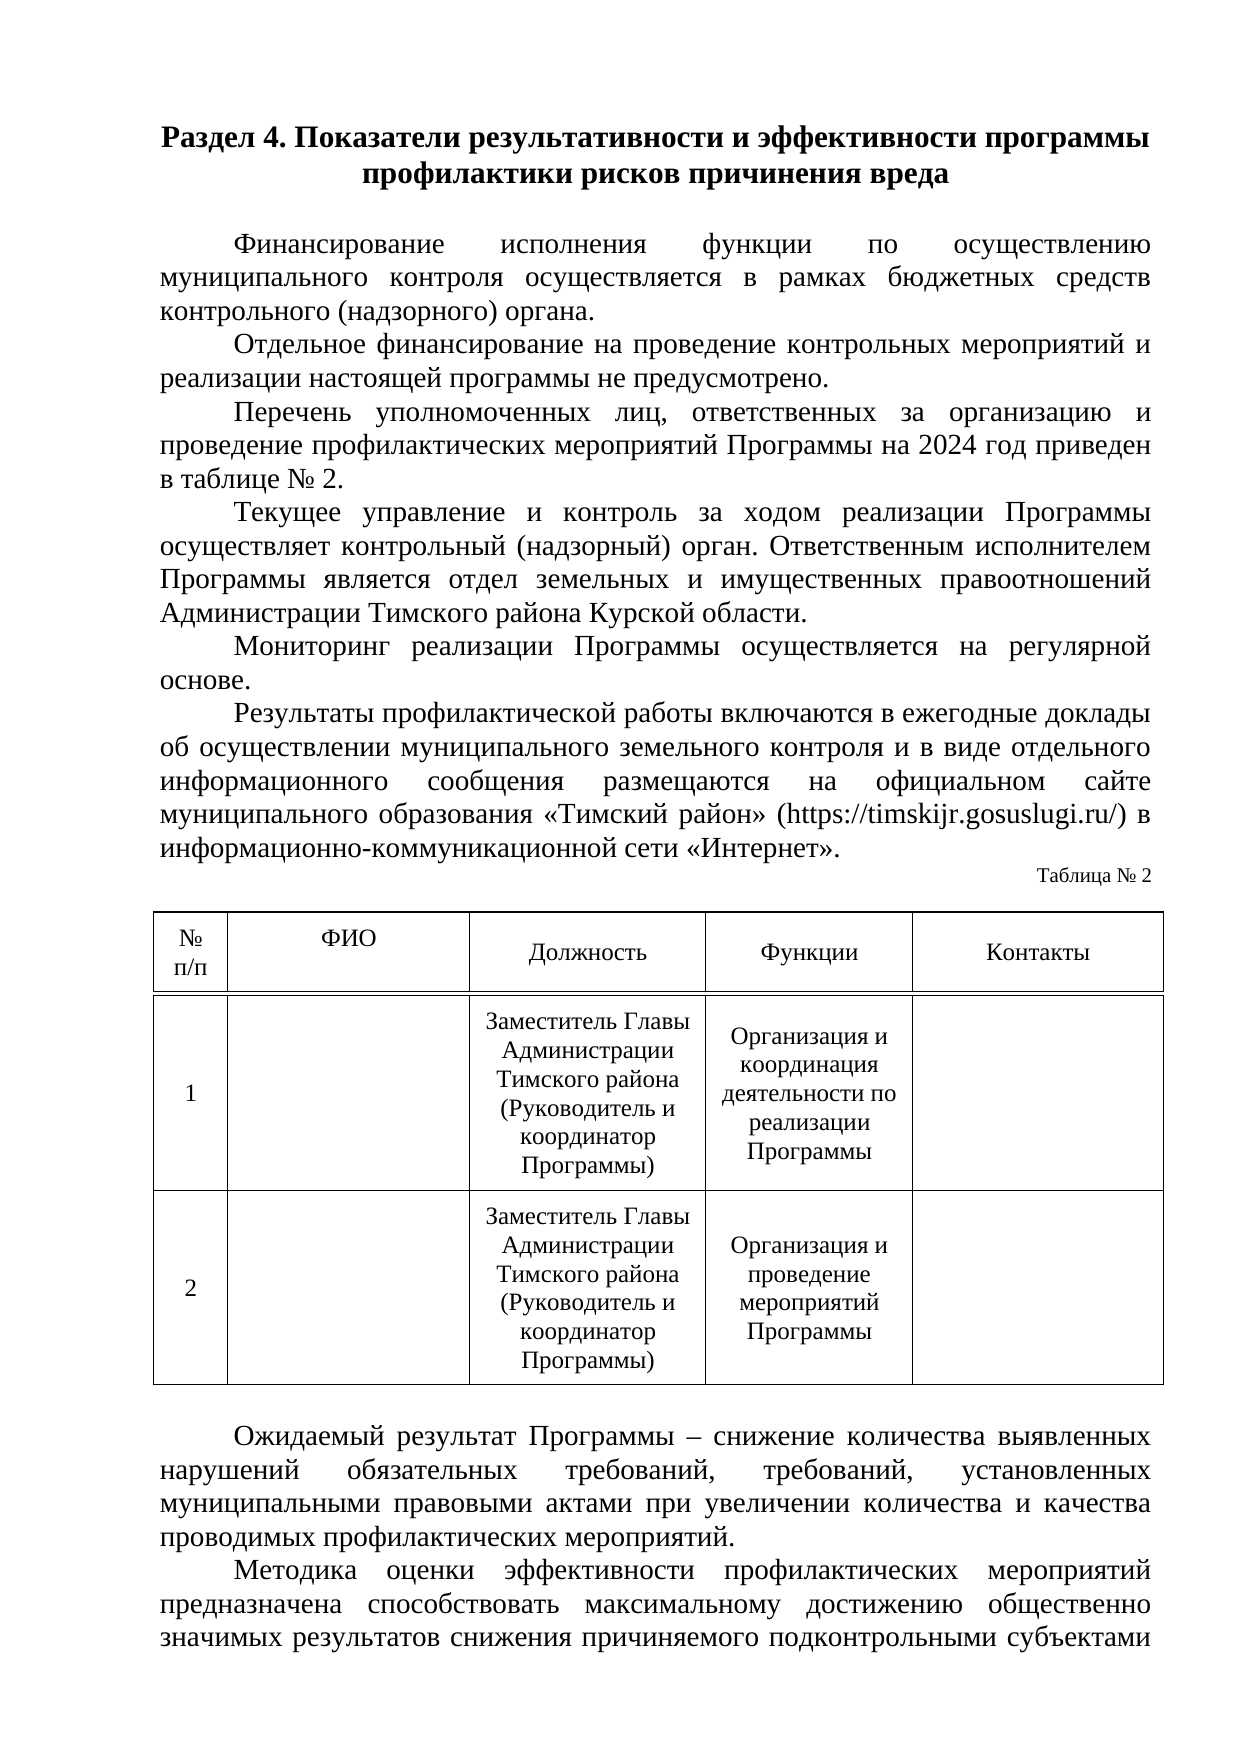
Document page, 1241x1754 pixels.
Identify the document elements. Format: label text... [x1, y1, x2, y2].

text Отдельное финансирование на проведение контрольных мероприятий и реализации настоящей программы не предусмотрено. [159, 327, 1152, 394]
table_header № п/п [154, 913, 227, 991]
text Текущее управление и контроль за ходом реализации Программы осуществляет контрольный (надзорный) орган. Ответственным исполнителем Программы является отдел земельных и имущественных правоотношений Администрации Тимского района Курской области. [159, 494, 1152, 628]
table_header [913, 996, 1163, 1189]
table_header Функции [706, 913, 912, 991]
table_cell Заместитель Главы Администрации Тимского района (Руководитель и координатор Программы) [470, 1191, 705, 1384]
table_header ФИО [228, 913, 469, 991]
table_cell Организация и проведение мероприятий Программы [706, 1191, 912, 1384]
table_header [228, 996, 469, 1189]
text Результаты профилактической работы включаются в ежегодные доклады об осуществлении муниципального земельного контроля и в виде отдельного информационного сообщения размещаются на официальном сайте муниципального образования «Тимский район» (https://timskijr.gosuslugi.ru/) в информационно-коммуникационной сети «Интернет». [159, 696, 1152, 863]
table_header Должность [470, 913, 705, 991]
table_cell [913, 1191, 1163, 1384]
table_header 1 [154, 996, 227, 1189]
text Мониторинг реализации Программы осуществляется на регулярной основе. [159, 628, 1152, 696]
text Ожидаемый результат Программы – снижение количества выявленных нарушений обязательных требований, требований, установленных муниципальными правовыми актами при увеличении количества и качества проводимых профилактических мероприятий. [159, 1418, 1152, 1552]
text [159, 1552, 1152, 1653]
table_cell [228, 1191, 469, 1384]
table_header Организация и координация деятельности по реализации Программы [706, 996, 912, 1189]
text Таблица № 2 [159, 863, 1152, 887]
text Перечень уполномоченных лиц, ответственных за организацию и проведение профилактических мероприятий Программы на 2024 год приведен в таблице № 2. [159, 394, 1152, 494]
table_header Заместитель Главы Администрации Тимского района (Руководитель и координатор Программы) [470, 996, 705, 1189]
table_header Контакты [913, 913, 1163, 991]
table_cell 2 [154, 1191, 227, 1384]
text Финансирование исполнения функции по осуществлению муниципального контроля осуществляется в рамках бюджетных средств контрольного (надзорного) органа. [159, 226, 1152, 327]
text Раздел 4. Показатели результативности и эффективности программы профилактики рисков причинения вреда [159, 118, 1152, 190]
